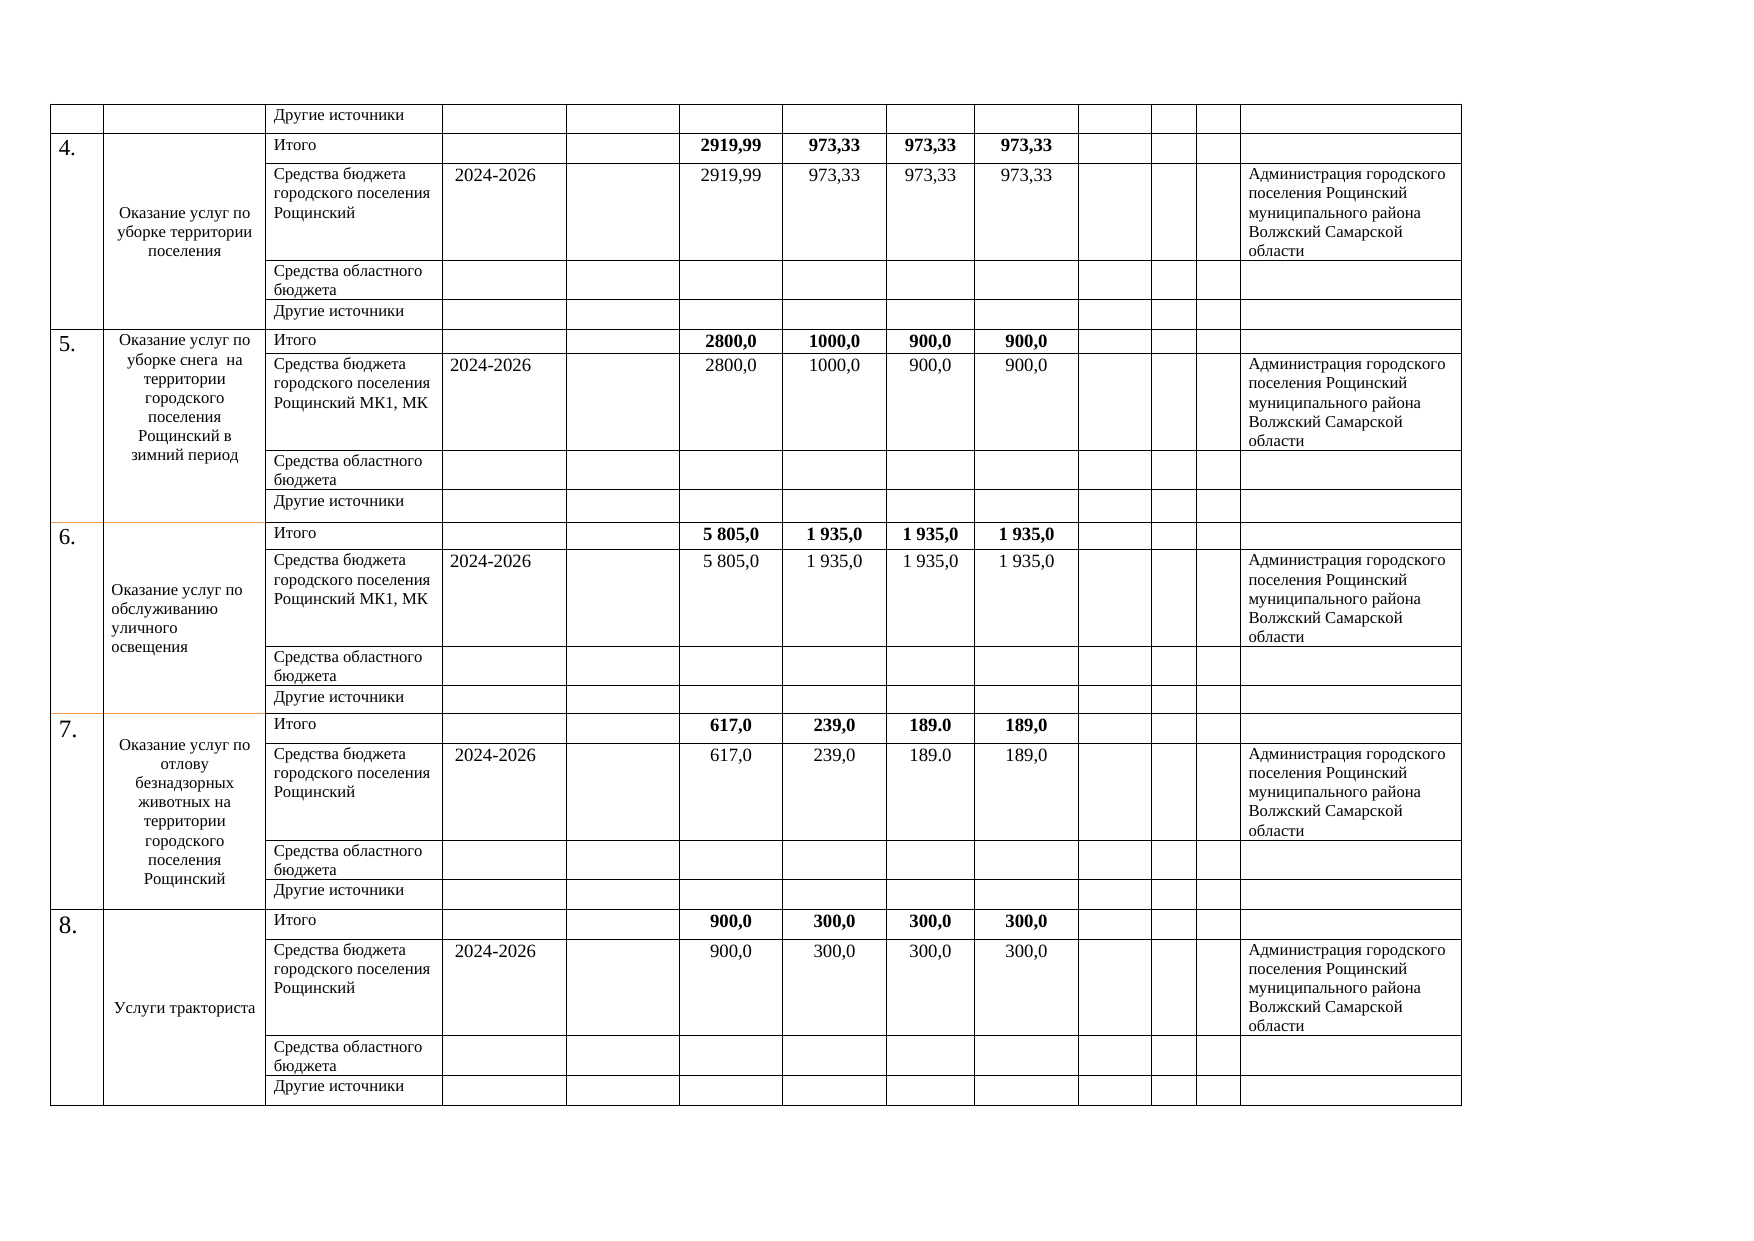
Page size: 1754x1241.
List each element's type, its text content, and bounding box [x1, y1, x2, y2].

table_cell 2919,99 [680, 134, 782, 163]
table_cell [1152, 1076, 1196, 1104]
table_cell [1197, 105, 1240, 133]
table_cell [1152, 451, 1196, 489]
table_cell [567, 490, 679, 522]
table_cell [443, 300, 566, 329]
table_cell 6. [51, 523, 103, 713]
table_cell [1241, 164, 1461, 260]
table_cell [266, 164, 442, 260]
table_cell [443, 910, 566, 938]
table_cell [1152, 940, 1196, 1035]
table_cell [443, 1036, 566, 1075]
table_cell [1079, 880, 1151, 909]
table_cell 300,0 [975, 910, 1078, 938]
table_cell Другие источники [266, 105, 442, 133]
table_cell [1152, 164, 1196, 260]
table_cell [567, 354, 679, 450]
table_cell [975, 451, 1078, 489]
table_cell [443, 714, 566, 743]
table_cell Оказание услуг по уборке территории поселения [104, 134, 265, 329]
table_cell [680, 105, 782, 133]
table_cell [443, 330, 566, 353]
table_cell [1241, 686, 1461, 713]
table_cell [1079, 686, 1151, 713]
table_cell [1197, 841, 1240, 879]
table_cell [1079, 354, 1151, 450]
table_cell [1079, 105, 1151, 133]
table_cell 2919,99 [680, 164, 782, 260]
table_cell Оказание услуг по уборке снега на территории городского поселения Рощинский в зимний период [104, 330, 265, 522]
table_cell [443, 451, 566, 489]
table_cell [1241, 1036, 1461, 1075]
table_cell [443, 490, 566, 522]
table_cell 189.0 [887, 744, 974, 839]
table_cell 900,0 [887, 354, 974, 450]
table_cell 239,0 [783, 744, 886, 839]
table_cell [1152, 744, 1196, 839]
table_cell [1197, 300, 1240, 329]
table_cell [567, 744, 679, 839]
table_cell [1197, 550, 1240, 646]
table_cell [783, 261, 886, 299]
table_cell [1241, 1076, 1461, 1104]
table_cell 1 935,0 [975, 550, 1078, 646]
table_cell 973,33 [975, 134, 1078, 163]
table_cell [1197, 940, 1240, 1035]
table_cell [567, 261, 679, 299]
table_cell [783, 451, 886, 489]
table_cell 300,0 [783, 940, 886, 1035]
table_cell [1152, 647, 1196, 685]
table_cell [1079, 744, 1151, 839]
table_cell 4. [51, 134, 103, 329]
table_cell Оказание услуг по отлову безнадзорных животных на территории городского поселения Рощинский [104, 714, 265, 909]
table_cell [783, 880, 886, 909]
table_cell [975, 490, 1078, 522]
table_cell [680, 490, 782, 522]
table_cell [567, 164, 679, 260]
table_cell [1079, 1076, 1151, 1104]
table_cell [783, 300, 886, 329]
table_cell [1241, 451, 1461, 489]
table_cell Другие источники [266, 880, 442, 909]
table_cell Услуги тракториста [104, 910, 265, 1104]
table_cell 900,0 [680, 940, 782, 1035]
table_cell [680, 686, 782, 713]
table_cell [1197, 714, 1240, 743]
table_cell [567, 880, 679, 909]
table_cell [1079, 330, 1151, 353]
table_cell [1197, 880, 1240, 909]
table_cell [680, 451, 782, 489]
table_cell [443, 686, 566, 713]
table_cell Средства бюджета городского поселения Рощинский [266, 744, 442, 839]
table_cell Итого [266, 714, 442, 743]
table_cell 5 805,0 [680, 523, 782, 549]
table_cell [887, 105, 974, 133]
table_cell [567, 686, 679, 713]
table_cell [1241, 134, 1461, 163]
table_cell 189,0 [975, 744, 1078, 839]
table_cell 1 935,0 [887, 523, 974, 549]
table_cell [887, 841, 974, 879]
table_cell 900,0 [680, 910, 782, 938]
table_cell [1197, 134, 1240, 163]
table_cell [887, 686, 974, 713]
table_cell [567, 841, 679, 879]
table_cell [975, 880, 1078, 909]
table_cell Итого [266, 330, 442, 353]
table_cell 617,0 [680, 744, 782, 839]
table_cell 7. [51, 714, 103, 909]
table_cell [1079, 714, 1151, 743]
table_cell [567, 1036, 679, 1075]
table_cell [567, 523, 679, 549]
table_cell 900,0 [975, 354, 1078, 450]
table_cell [975, 1076, 1078, 1104]
table_cell [567, 330, 679, 353]
table_cell [1241, 261, 1461, 299]
table_cell Администрация городского поселения Рощинский муниципального района Волжский Самарской области [1241, 354, 1461, 450]
table_cell 1000,0 [783, 354, 886, 450]
table_cell [975, 105, 1078, 133]
table_cell [783, 686, 886, 713]
table_cell [567, 550, 679, 646]
table_cell 900,0 [887, 330, 974, 353]
table_cell [1079, 647, 1151, 685]
table_cell [567, 134, 679, 163]
table_cell Другие источники [266, 1076, 442, 1104]
table_cell [1079, 550, 1151, 646]
table_cell [567, 647, 679, 685]
table_cell [680, 1036, 782, 1075]
table_cell [1197, 744, 1240, 839]
table_cell [1079, 940, 1151, 1035]
table_cell [1079, 300, 1151, 329]
table_cell Другие источники [266, 300, 442, 329]
table_cell 300,0 [887, 910, 974, 938]
table_cell [1152, 300, 1196, 329]
table_cell [1197, 1036, 1240, 1075]
table_cell [975, 300, 1078, 329]
table_cell [1152, 841, 1196, 879]
table_cell 2024-2026 [443, 744, 566, 839]
table_cell 300,0 [887, 940, 974, 1035]
table_cell [975, 841, 1078, 879]
table_cell [1079, 134, 1151, 163]
table_cell Администрация городского поселения Рощинский муниципального района Волжский Самарской области [1241, 744, 1461, 839]
table_cell 189,0 [975, 714, 1078, 743]
table_cell [1079, 490, 1151, 522]
table_cell Итого [266, 910, 442, 938]
table_cell [680, 647, 782, 685]
table_cell [1152, 686, 1196, 713]
table_cell [1241, 714, 1461, 743]
table_cell [1152, 261, 1196, 299]
table_cell [443, 1076, 566, 1104]
table_cell [680, 880, 782, 909]
table_cell 973,33 [887, 164, 974, 260]
table_cell 5. [51, 330, 103, 522]
table_cell 300,0 [975, 940, 1078, 1035]
table_cell [1152, 880, 1196, 909]
table_cell 2800,0 [680, 330, 782, 353]
table_cell [567, 300, 679, 329]
table_cell [1152, 105, 1196, 133]
table_cell [783, 1036, 886, 1075]
table_cell [1152, 354, 1196, 450]
table_cell Оказание услуг по обслуживанию уличного освещения [104, 523, 265, 713]
table_cell 1 935,0 [783, 523, 886, 549]
table_cell [1197, 1076, 1240, 1104]
table_cell [1197, 261, 1240, 299]
table_cell [1197, 164, 1240, 260]
table_cell [1197, 490, 1240, 522]
table_cell [567, 940, 679, 1035]
table_cell [975, 647, 1078, 685]
table_cell [567, 451, 679, 489]
table_cell 1 935,0 [783, 550, 886, 646]
table_cell [887, 451, 974, 489]
table_cell [1079, 261, 1151, 299]
table_cell 1 935,0 [887, 550, 974, 646]
table_cell [1152, 910, 1196, 938]
table_cell 973,33 [783, 134, 886, 163]
table_cell [680, 841, 782, 879]
table_cell Другие источники [266, 490, 442, 522]
table_cell [567, 1076, 679, 1104]
table_cell [443, 523, 566, 549]
table_cell Средства областного бюджета [266, 261, 442, 299]
table_cell 5 805,0 [680, 550, 782, 646]
table_cell Средства областного бюджета [266, 647, 442, 685]
table_cell [567, 910, 679, 938]
table_cell [443, 880, 566, 909]
table_cell Средства бюджета городского поселения Рощинский МК1, МК [266, 550, 442, 646]
table_cell [1079, 164, 1151, 260]
table_cell Итого [266, 134, 442, 163]
table_cell 2024-2026 [443, 940, 566, 1035]
table_cell 2024-2026 [443, 164, 566, 260]
table_cell 189.0 [887, 714, 974, 743]
table_cell [887, 647, 974, 685]
table_cell [887, 1076, 974, 1104]
table_cell 1000,0 [783, 330, 886, 353]
table_cell [887, 880, 974, 909]
table_cell 2024-2026 [443, 550, 566, 646]
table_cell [266, 940, 442, 1035]
table_cell [1197, 523, 1240, 549]
table_cell Другие источники [266, 686, 442, 713]
table_cell [443, 647, 566, 685]
table_cell [1241, 490, 1461, 522]
table_cell 8. [51, 910, 103, 1104]
table_cell [567, 714, 679, 743]
table_cell [1197, 647, 1240, 685]
table_cell [680, 1076, 782, 1104]
table_cell [887, 300, 974, 329]
table_cell [1152, 550, 1196, 646]
table_cell [443, 841, 566, 879]
table_cell Средства областного бюджета [266, 841, 442, 879]
table_cell [443, 134, 566, 163]
table_cell 900,0 [975, 330, 1078, 353]
table_cell [1241, 647, 1461, 685]
table_cell [1197, 686, 1240, 713]
table_cell 2800,0 [680, 354, 782, 450]
table_cell 239,0 [783, 714, 886, 743]
table_cell [1152, 1036, 1196, 1075]
table_cell 973,33 [975, 164, 1078, 260]
table_cell [1241, 300, 1461, 329]
table_cell Средства областного бюджета [266, 1036, 442, 1075]
table_cell [1079, 841, 1151, 879]
table_cell [887, 1036, 974, 1075]
table_cell [975, 1036, 1078, 1075]
table_cell [1197, 451, 1240, 489]
table_cell 1 935,0 [975, 523, 1078, 549]
table_cell [783, 105, 886, 133]
table_cell [1079, 910, 1151, 938]
table_cell Итого [266, 523, 442, 549]
table_cell [1241, 880, 1461, 909]
table_cell [1152, 523, 1196, 549]
table_cell [1152, 134, 1196, 163]
table_cell [975, 686, 1078, 713]
table_cell [1241, 841, 1461, 879]
table_cell [975, 261, 1078, 299]
table_cell 973,33 [887, 134, 974, 163]
table_cell [1197, 330, 1240, 353]
table_cell [1152, 330, 1196, 353]
table_cell [887, 261, 974, 299]
table_cell [1241, 105, 1461, 133]
table_cell [567, 105, 679, 133]
table_cell [680, 300, 782, 329]
table_cell [783, 841, 886, 879]
table_cell [1197, 354, 1240, 450]
table_cell [887, 490, 974, 522]
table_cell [1241, 940, 1461, 1035]
table_cell [1152, 490, 1196, 522]
table_cell [1152, 714, 1196, 743]
table_cell [1241, 330, 1461, 353]
table_cell [680, 261, 782, 299]
table_cell 2024-2026 [443, 354, 566, 450]
table_cell [1241, 523, 1461, 549]
table_cell [1197, 910, 1240, 938]
table_cell 617,0 [680, 714, 782, 743]
table_cell [1241, 910, 1461, 938]
table_cell [783, 647, 886, 685]
table_cell 300,0 [783, 910, 886, 938]
table_cell [783, 1076, 886, 1104]
table_cell Средства бюджета городского поселения Рощинский МК1, МК [266, 354, 442, 450]
table_cell Администрация городского поселения Рощинский муниципального района Волжский Самарской области [1241, 550, 1461, 646]
table_cell [1079, 523, 1151, 549]
table_cell [1079, 1036, 1151, 1075]
table_cell 973,33 [783, 164, 886, 260]
table_cell [783, 490, 886, 522]
table_cell [443, 261, 566, 299]
table_cell [443, 105, 566, 133]
table_cell [1079, 451, 1151, 489]
table_cell Средства областного бюджета [266, 451, 442, 489]
